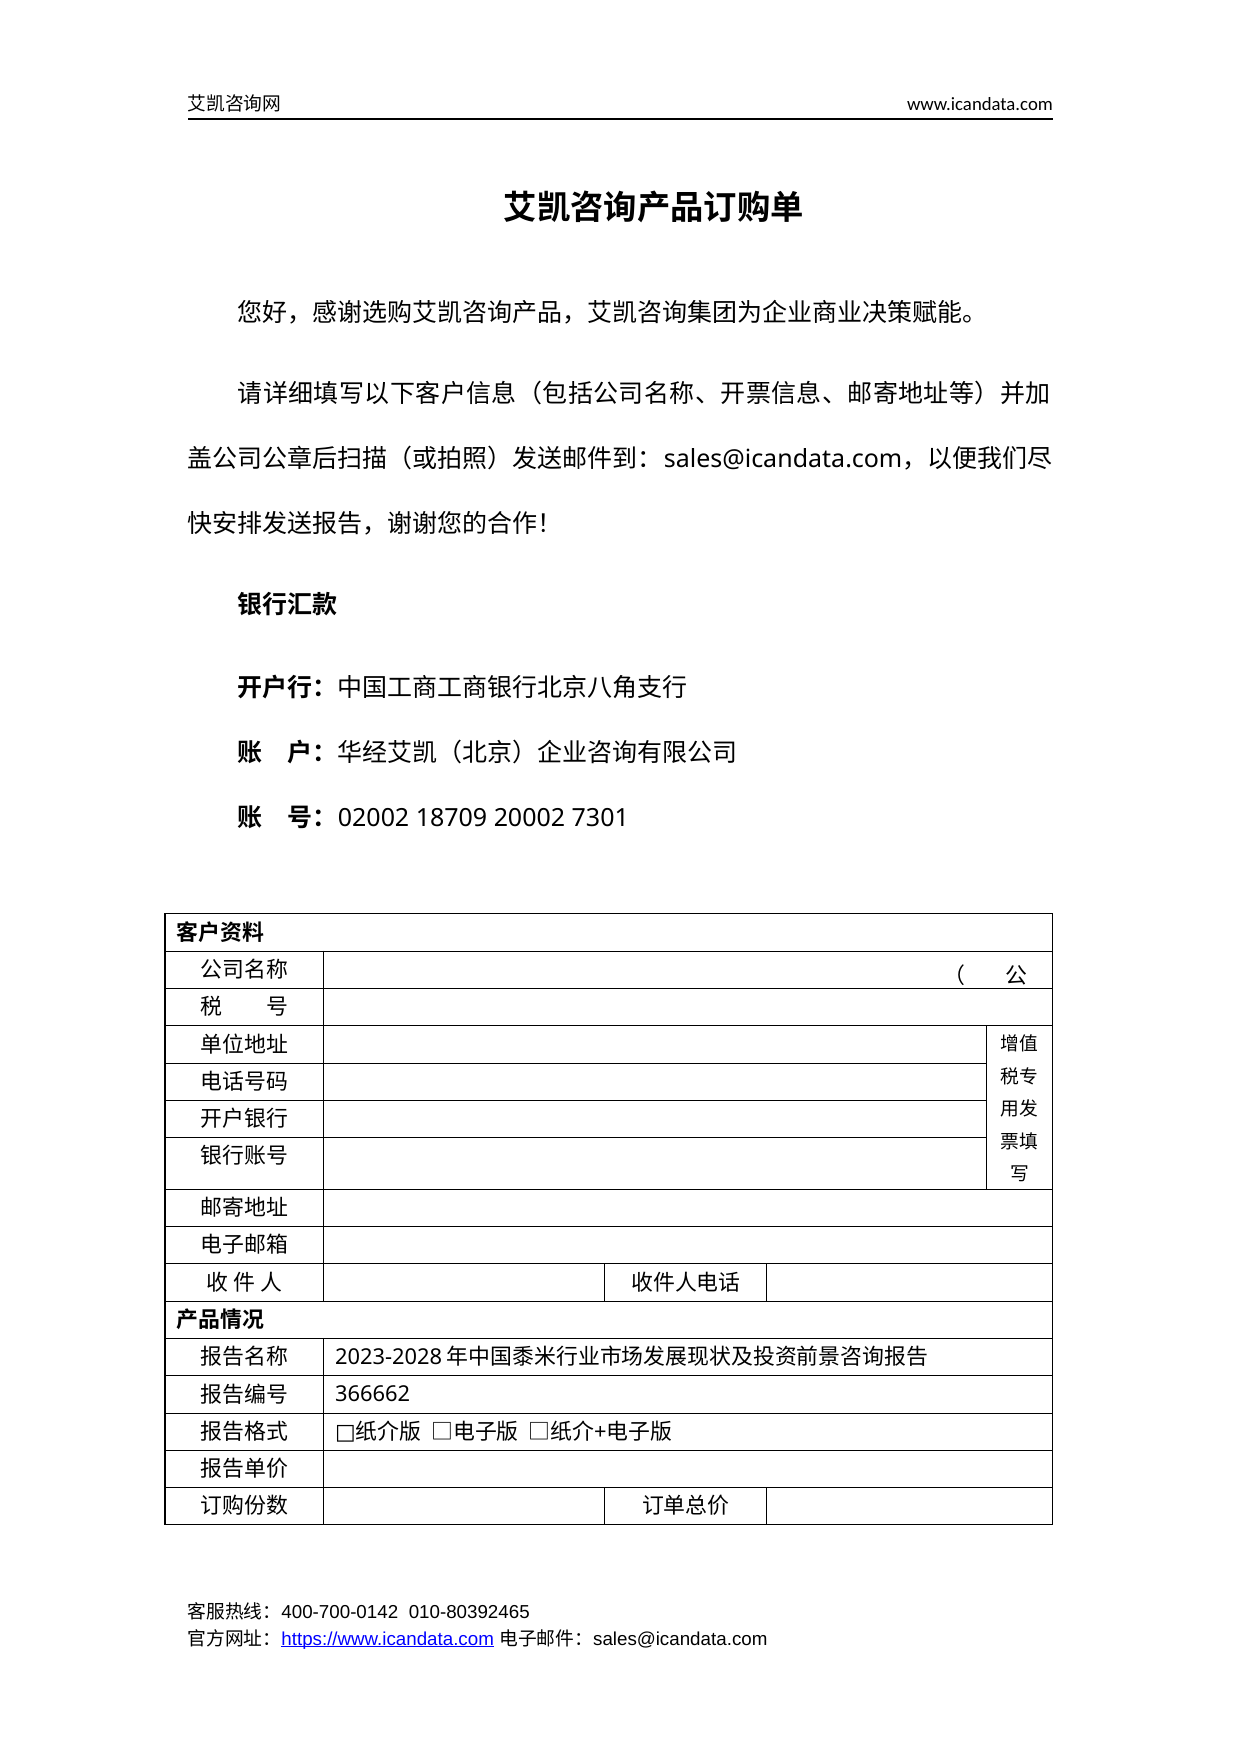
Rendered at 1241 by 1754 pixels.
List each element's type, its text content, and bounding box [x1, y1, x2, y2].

table_cell 单位地址 [166, 1026, 323, 1062]
table_cell [324, 1264, 604, 1301]
table_cell 公司名称 [166, 952, 323, 988]
table_cell 2023-2028年中国黍米行业市场发展现状及投资前景咨询报告 [324, 1339, 1052, 1375]
table_cell [324, 1451, 1052, 1487]
table_cell 税 号 [166, 989, 323, 1025]
table_cell 报告编号 [166, 1376, 323, 1412]
text 账 户：华经艾凯（北京）企业咨询有限公司 [187, 718, 1053, 783]
table_cell [324, 989, 1052, 1025]
text 开户行：中国工商工商银行北京八角支行 [187, 653, 1053, 718]
table_cell 电子邮箱 [166, 1227, 323, 1263]
table_cell [324, 1488, 604, 1524]
table_cell 报告单价 [166, 1451, 323, 1487]
text 艾凯咨询产品订购单 [187, 172, 1053, 237]
text 银行汇款 [187, 570, 1053, 635]
table_cell [324, 1026, 986, 1062]
table_cell [324, 1101, 986, 1137]
table_cell [324, 1227, 1052, 1263]
table_cell 收件人电话 [605, 1264, 766, 1301]
text 账 号：02002 18709 20002 7301 [187, 783, 1053, 848]
table_cell [324, 1190, 1052, 1226]
table_cell 产品情况 [166, 1302, 1052, 1338]
table_cell 电话号码 [166, 1064, 323, 1100]
table_cell 订购份数 [166, 1488, 323, 1524]
table_cell □纸介版 □电子版 □纸介+电子版 [324, 1414, 1052, 1450]
table_cell 银行账号 [166, 1138, 323, 1189]
table_header 客户资料 [166, 914, 1052, 951]
table_cell 366662 [324, 1376, 1052, 1412]
table_cell [324, 1138, 986, 1189]
table_cell [324, 1064, 986, 1100]
table_cell [324, 952, 1052, 988]
table_cell 增值税专用发票填写 [987, 1026, 1052, 1189]
table_cell 订单总价 [605, 1488, 766, 1524]
text 请详细填写以下客户信息（包括公司名称、开票信息、邮寄地址等）并加盖公司公章后扫描（或拍照）发送邮件到：sales@icandata.com，以便我们尽快安排发送报告，谢谢您的合作！ [187, 359, 1053, 554]
table_cell 开户银行 [166, 1101, 323, 1137]
table_cell 报告名称 [166, 1339, 323, 1375]
table_cell [767, 1264, 1052, 1301]
table_cell 收 件 人 [166, 1264, 323, 1301]
table_cell 邮寄地址 [166, 1190, 323, 1226]
table_cell [767, 1488, 1052, 1524]
table_cell 报告格式 [166, 1414, 323, 1450]
text 您好，感谢选购艾凯咨询产品，艾凯咨询集团为企业商业决策赋能。 [187, 278, 1053, 343]
